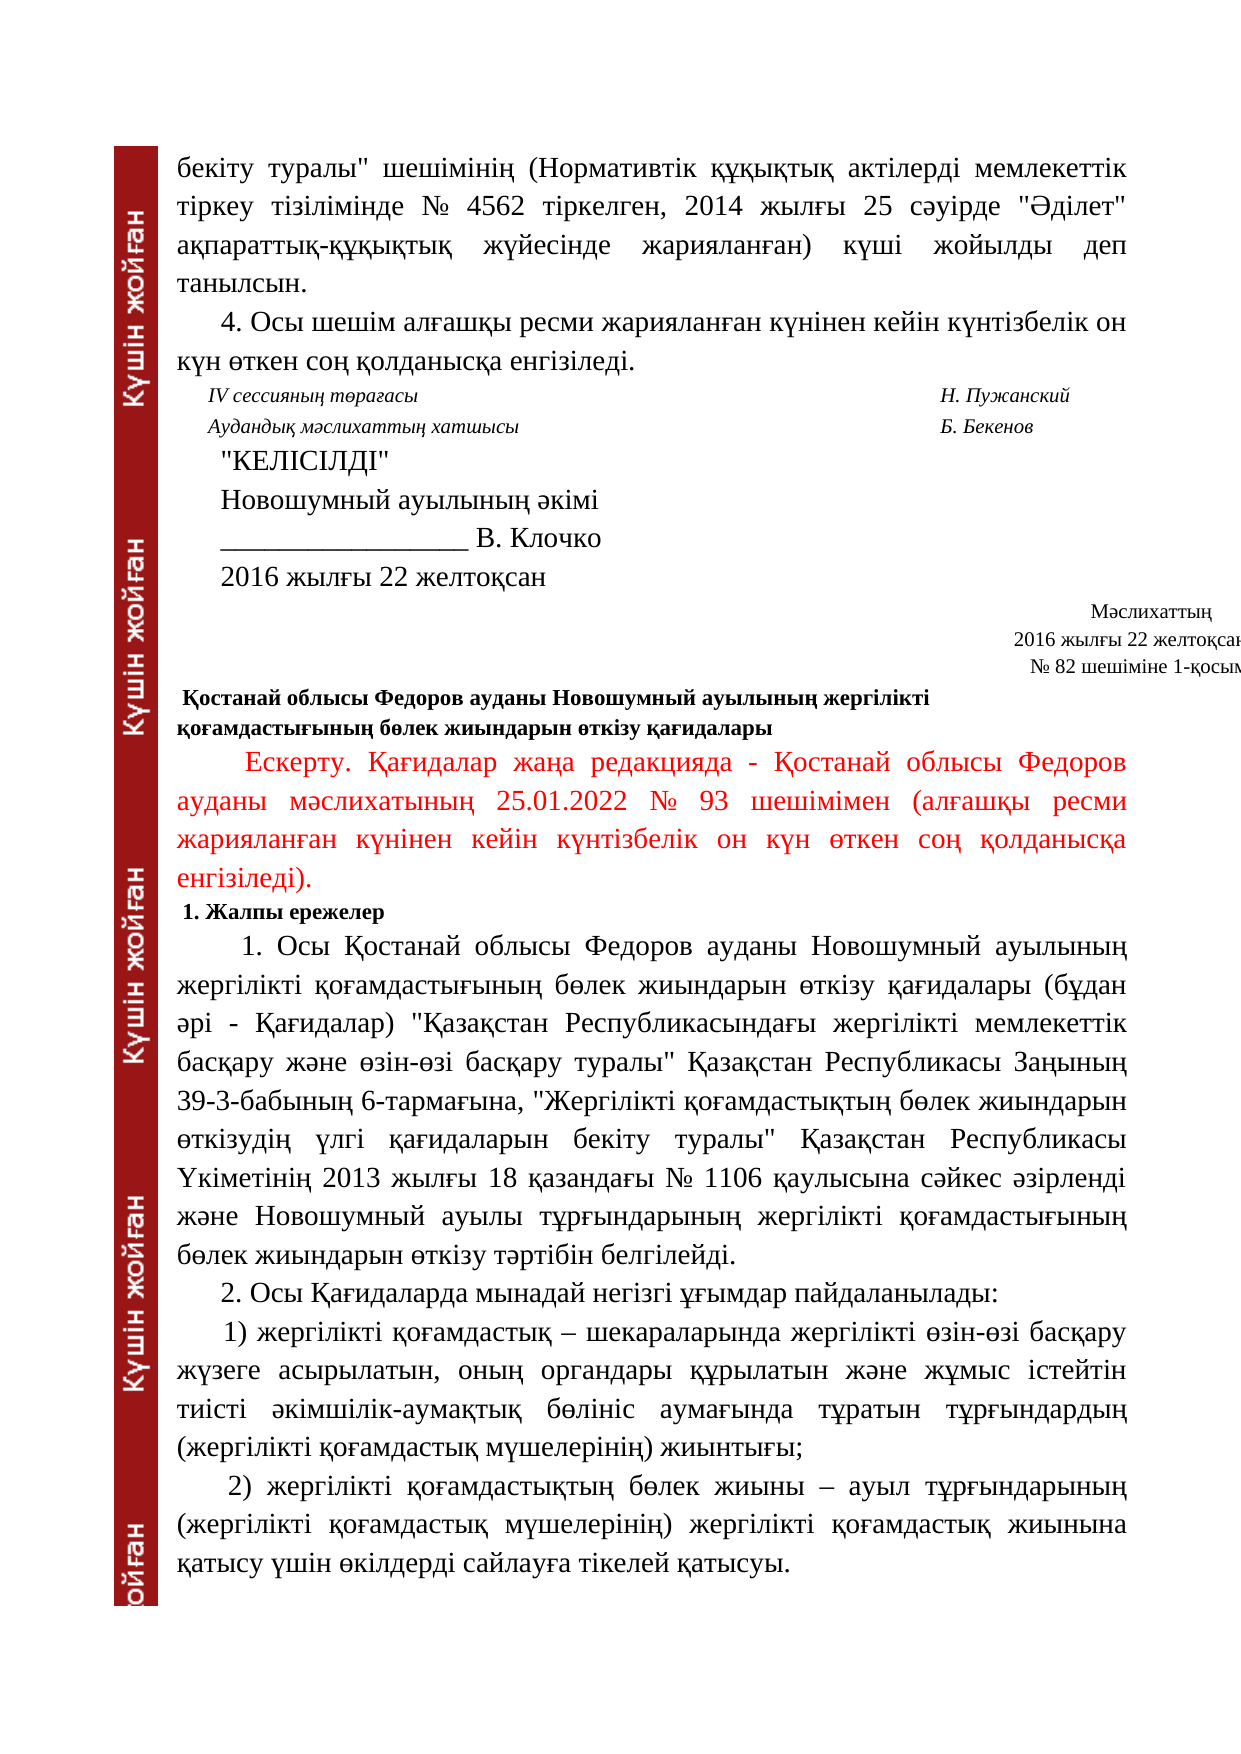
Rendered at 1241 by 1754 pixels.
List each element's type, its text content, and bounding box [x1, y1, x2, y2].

picture [114, 1579, 158, 1606]
table_cell Аудандық мәслихаттың хатшысы [101, 412, 939, 443]
picture [114, 592, 158, 598]
text 2) жергілікті қоғамдастықтың бөлек жиыны – ауыл тұрғындарының (жергілікті қоғамдастық мүшелерінің) жергілікті қоғамдастық жиынына қатысу үшін өкілдерді сайлауға тікелей қатысуы. [112, 1468, 1128, 1579]
picture [114, 893, 158, 898]
text _________________ В. Клочко [112, 520, 1128, 554]
text 1) жергілікті қоғамдастық – шекараларында жергілікті өзін-өзі басқару жүзеге асырылатын, оның органдары құрылатын және жұмыс істейтін тиісті әкімшілік-аумақтық бөлініс аумағында тұратын тұрғындардың (жергілікті қоғамдастық мүшелерінің) жиынтығы; [112, 1314, 1128, 1463]
text 1. Осы Қостанай облысы Федоров ауданы Новошумный ауылының жергілікті қоғамдастығының бөлек жиындарын өткізу қағидалары (бұдан әрі - Қағидалар) "Қазақстан Республикасындағы жергілікті мемлекеттік басқару және өзін-өзі басқару туралы" Қазақстан Республикасы Заңының 39-3-бабының 6-тармағына, "Жергілікті қоғамдастықтың бөлек жиындарын өткізудің үлгі қағидаларын бекіту туралы" Қазақстан Республикасы Үкіметінің 2013 жылғы 18 қазандағы № 1106 қаулысына сәйкес әзірленді және Новошумный ауылы тұрғындарының жергілікті қоғамдастығының бөлек жиындарын өткізу тәртібін белгілейді. [112, 928, 1128, 1270]
picture [114, 1270, 158, 1275]
picture [114, 1463, 158, 1468]
picture [114, 299, 158, 304]
picture [114, 146, 158, 150]
table_header Н. Пужанский [939, 381, 1240, 412]
text Ескерту. Қағидалар жаңа редакцияда - Қостанай облысы Федоров ауданы мәслихатының 25.01.2022 № 93 шешімімен (алғашқы ресми жарияланған күнінен кейін күнтізбелік он күн өткен соң қолданысқа енгізіледі). [112, 744, 1128, 893]
text 4. Осы шешім алғашқы ресми жарияланған күнінен кейін күнтізбелік он күн өткен соң қолданысқа енгізіледі. [112, 304, 1128, 376]
picture [114, 477, 158, 482]
text 2016 жылғы 22 желтоқсан [112, 559, 1128, 592]
table_cell Б. Бекенов [939, 412, 1240, 443]
text 1. Жалпы ережелер [112, 898, 1128, 925]
text 2. Осы Қағидаларда мынадай негізгі ұғымдар пайдаланылады: [112, 1275, 1128, 1309]
picture [114, 554, 158, 559]
table_header Мәслихаттың 2016 жылғы 22 желтоқсандағы № 82 шешіміне 1-қосымша [912, 598, 1240, 684]
picture [114, 515, 158, 520]
picture [114, 376, 158, 381]
text "КЕЛІСІЛДІ" [112, 443, 1128, 477]
text Қостанай облысы Федоров ауданы Новошумный ауылының жергілікті қоғамдастығының бөлек жиындарын өткізу қағидалары [112, 684, 1128, 740]
table_header [101, 598, 912, 684]
text Новошумный ауылының әкімі [112, 482, 1128, 515]
picture [114, 740, 158, 744]
table_header IV сессияның төрағасы [101, 381, 939, 412]
picture [114, 1309, 158, 1314]
